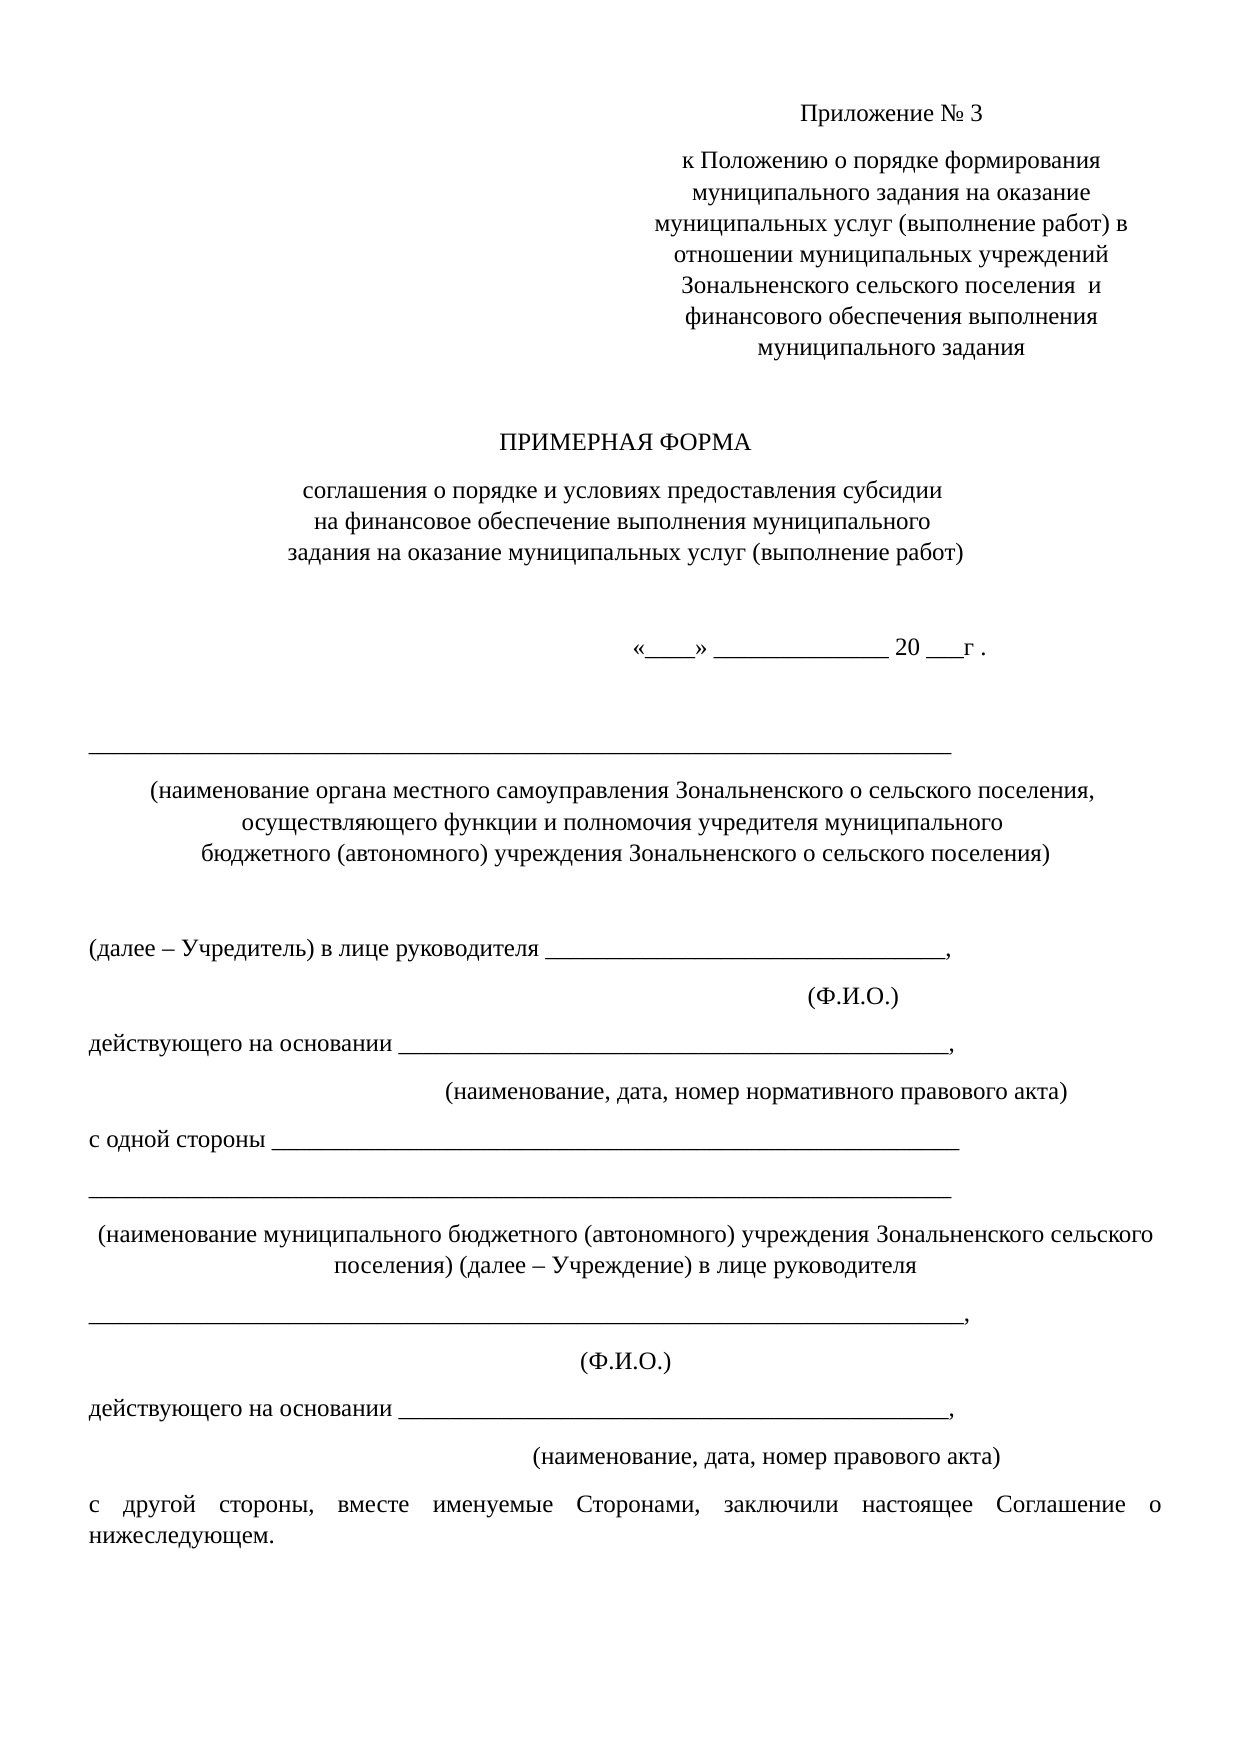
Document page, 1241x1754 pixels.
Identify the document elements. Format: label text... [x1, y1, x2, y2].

text (наименование органа местного самоуправления Зональненского о сельского поселения, осуществляющего функции и полномочия учредителя муниципального бюджетного (автономного) учреждения Зональненского о сельского поселения) [89, 776, 1162, 866]
text ПРИМЕРНАЯ ФОРМА [89, 427, 1162, 456]
text действующего на основании ____________________________________________, [89, 1393, 1162, 1422]
text к Положению о порядке формирования муниципального задания на оказание муниципальных услуг (выполнение работ) в отношении муниципальных учреждений Зональненского сельского поселения и финансового обеспечения выполнения муниципального задания [620, 146, 1162, 361]
text действующего на основании ____________________________________________, [89, 1028, 1162, 1057]
text «____» ______________ 20 ___г . [89, 632, 1162, 661]
text с одной стороны _______________________________________________________ [89, 1124, 1162, 1153]
text ______________________________________________________________________, [89, 1298, 1162, 1327]
text (наименование, дата, номер правового акта) [89, 1441, 1162, 1470]
text с другой стороны, вместе именуемые Сторонами, заключили настоящее Соглашение о нижеследующем. [89, 1489, 1162, 1549]
text (Ф.И.О.) [89, 1346, 1162, 1374]
text соглашения о порядке и условиях предоставления субсидии на финансовое обеспечение выполнения муниципального задания на оказание муниципальных услуг (выполнение работ) [89, 475, 1162, 566]
text (наименование, дата, номер нормативного правового акта) [89, 1076, 1162, 1105]
text (наименование муниципального бюджетного (автономного) учреждения Зональненского сельского поселения) (далее – Учреждение) в лице руководителя [89, 1219, 1162, 1279]
text _____________________________________________________________________ [89, 1172, 1162, 1200]
text Приложение № 3 [620, 98, 1162, 127]
text (Ф.И.О.) [89, 981, 1162, 1009]
text (далее – Учредитель) в лице руководителя ________________________________, [89, 933, 1162, 962]
text _____________________________________________________________________ [89, 728, 1162, 757]
